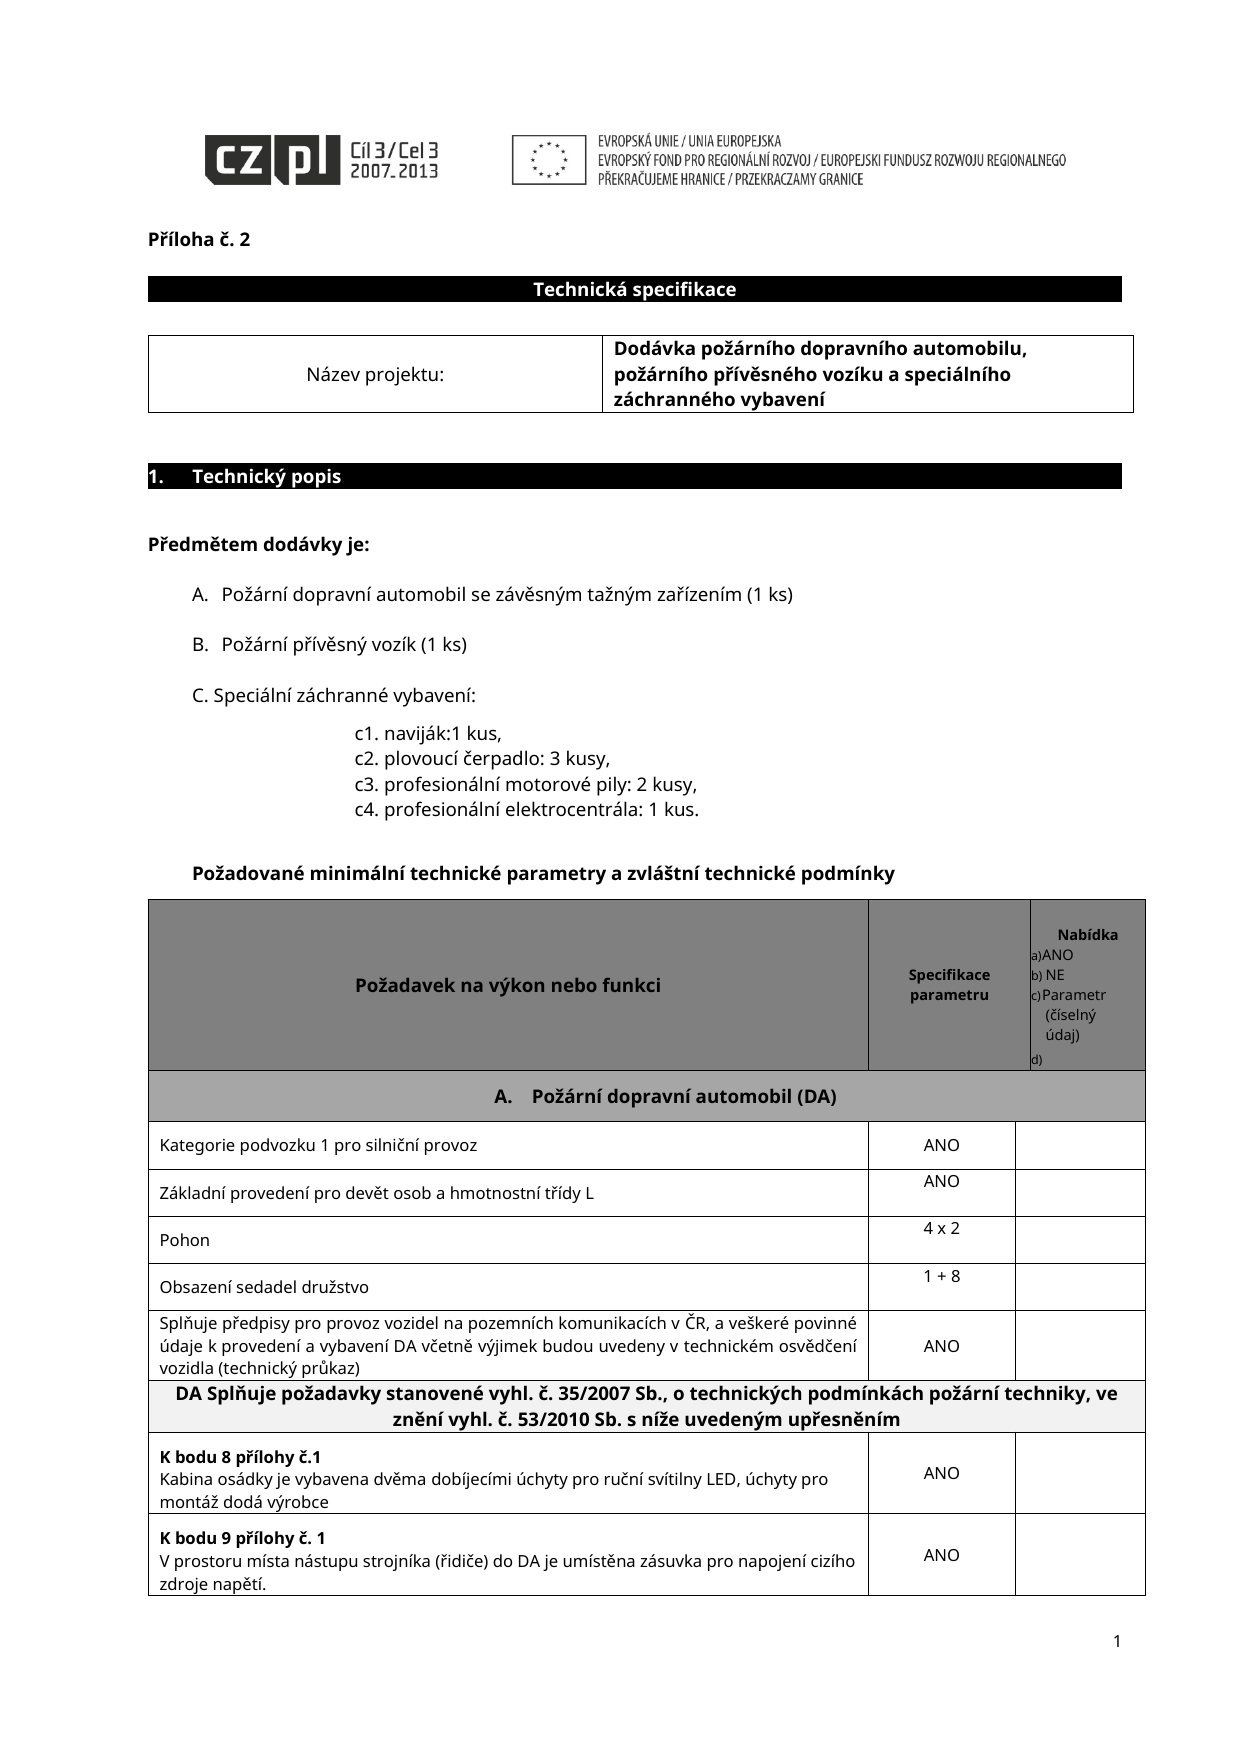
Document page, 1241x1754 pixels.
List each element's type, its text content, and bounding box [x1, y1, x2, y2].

table_header Dodávka požárního dopravního automobilu, požárního přívěsného vozíku a speciálního záchranného vybavení [603, 336, 1133, 412]
table_cell 1 + 8 [869, 1264, 1015, 1310]
table_cell [1016, 1311, 1145, 1379]
table_cell K bodu 8 přílohy č.1 Kabina osádky je vybavena dvěma dobíjecími úchyty pro ruční svítilny LED, úchyty pro montáž dodá výrobce [149, 1433, 868, 1513]
table_cell [1016, 1170, 1145, 1216]
list c3. profesionální motorové pily: 2 kusy, [354, 771, 1122, 797]
text Příloha č. 2 [148, 226, 1122, 252]
table_cell ANO [869, 1514, 1015, 1595]
table_cell ANO [869, 1433, 1015, 1513]
list c4. profesionální elektrocentrála: 1 kus. [354, 797, 1122, 822]
table_cell [1016, 1264, 1145, 1310]
subtitle Technický popis [148, 463, 1122, 489]
table_cell Základní provedení pro devět osob a hmotnostní třídy L [149, 1170, 868, 1216]
text Požadované minimální technické parametry a zvláštní technické podmínky [148, 860, 1122, 886]
list c2. plovoucí čerpadlo: 3 kusy, [354, 746, 1122, 771]
table_header Požadavek na výkon nebo funkci [149, 900, 868, 1070]
picture [188, 118, 1082, 201]
table_cell K bodu 9 přílohy č. 1 V prostoru místa nástupu strojníka (řidiče) do DA je umístěna zásuvka pro napojení cizího zdroje napětí. [149, 1514, 868, 1595]
table_cell Požární dopravní automobil (DA) [149, 1071, 1145, 1121]
table_cell [1016, 1217, 1145, 1263]
table_cell 4 x 2 [869, 1217, 1015, 1263]
text Předmětem dodávky je: [148, 531, 1122, 556]
table_cell [1016, 1122, 1145, 1168]
table_header Nabídka ANO NE Parametr (číselný údaj) [1031, 900, 1145, 1070]
text B. Požární přívěsný vozík (1 ks) [192, 632, 1122, 657]
table_cell Splňuje předpisy pro provoz vozidel na pozemních komunikacích v ČR, a veškeré povinné údaje k provedení a vybavení DA včetně výjimek budou uvedeny v technickém osvědčení vozidla (technický průkaz) [149, 1311, 868, 1379]
table_cell [1016, 1514, 1145, 1595]
text A. Požární dopravní automobil se závěsným tažným zařízením (1 ks) [192, 582, 1122, 607]
table_cell Obsazení sedadel družstvo [149, 1264, 868, 1310]
table_cell Pohon [149, 1217, 868, 1263]
table_cell ANO [869, 1122, 1015, 1168]
text C. Speciální záchranné vybavení: [148, 682, 1122, 707]
table_cell Kategorie podvozku 1 pro silniční provoz [149, 1122, 868, 1168]
table_cell [1016, 1433, 1145, 1513]
table_cell ANO [869, 1170, 1015, 1216]
table_header Název projektu: [149, 336, 602, 412]
table_header Specifikace parametru [869, 900, 1030, 1070]
text Technická specifikace [148, 276, 1122, 302]
list c1. naviják:1 kus, [354, 720, 1122, 746]
table_cell ANO [869, 1311, 1015, 1379]
table_cell DA Splňuje požadavky stanovené vyhl. č. 35/2007 Sb., o technických podmínkách požární techniky, ve znění vyhl. č. 53/2010 Sb. s níže uvedeným upřesněním [149, 1381, 1145, 1432]
